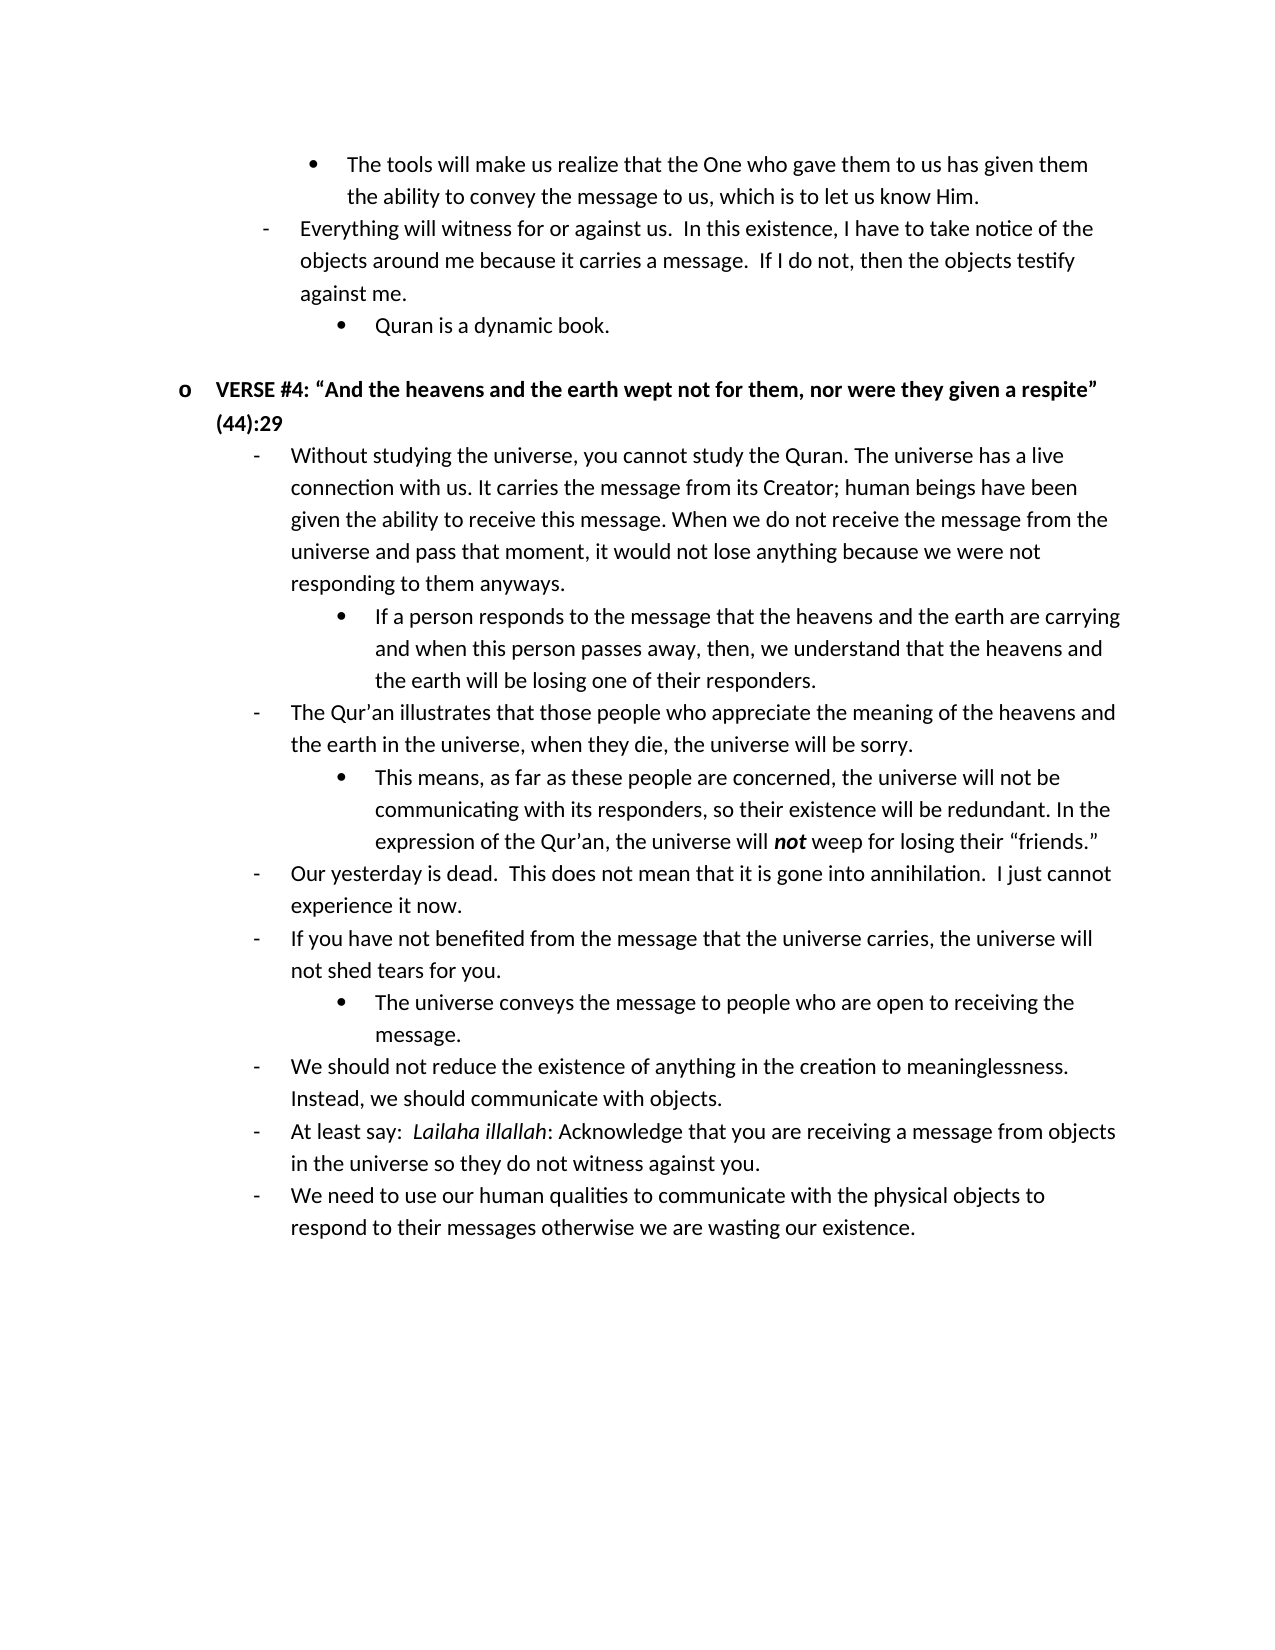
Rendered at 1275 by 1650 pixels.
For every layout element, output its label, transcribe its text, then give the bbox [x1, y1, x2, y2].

list We should not reduce the existence of anything in the creation to meaninglessness. Instead, we should communicate with objects. [253, 1052, 1125, 1113]
list The Qur’an illustrates that those people who appreciate the meaning of the heavens and the earth in the universe, when they die, the universe will be sorry. [253, 698, 1125, 758]
list We need to use our human qualities to communicate with the physical objects to respond to their messages otherwise we are wasting our existence. [253, 1181, 1125, 1241]
list At least say: Lailaha illallah: Acknowledge that you are receiving a message from objects in the universe so they do not witness against you. [253, 1117, 1125, 1177]
list VERSE #4: “And the heavens and the earth wept not for them, nor were they given a respite” (44):29 [178, 375, 1125, 437]
list This means, as far as these people are concerned, the universe will not be communicating with its responders, so their existence will be redundant. In the expression of the Qur’an, the universe will not weep for losing their “friends.” [337, 763, 1125, 855]
list Quran is a dynamic book. [337, 311, 1125, 339]
list If you have not benefited from the message that the universe carries, the universe will not shed tears for you. [253, 924, 1125, 984]
list The tools will make us realize that the One who gave them to us has given them the ability to convey the message to us, which is to let us know Him. [309, 150, 1125, 210]
list Without studying the universe, you cannot study the Quran. The universe has a live connection with us. It carries the message from its Creator; human beings have been given the ability to receive this message. When we do not receive the message from the universe and pass that moment, it would not lose anything because we were not responding to them anyways. [253, 441, 1125, 598]
list Everything will witness for or against us. In this existence, I have to take notice of the objects around me because it carries a message. If I do not, then the objects testify against me. [262, 214, 1125, 307]
list The universe conveys the message to people who are open to receiving the message. [337, 988, 1125, 1048]
list Our yesterday is dead. This does not mean that it is gone into annihilation. I just cannot experience it now. [253, 859, 1125, 919]
list If a person responds to the message that the heavens and the earth are carrying and when this person passes away, then, we understand that the heavens and the earth will be losing one of their responders. [337, 602, 1125, 694]
